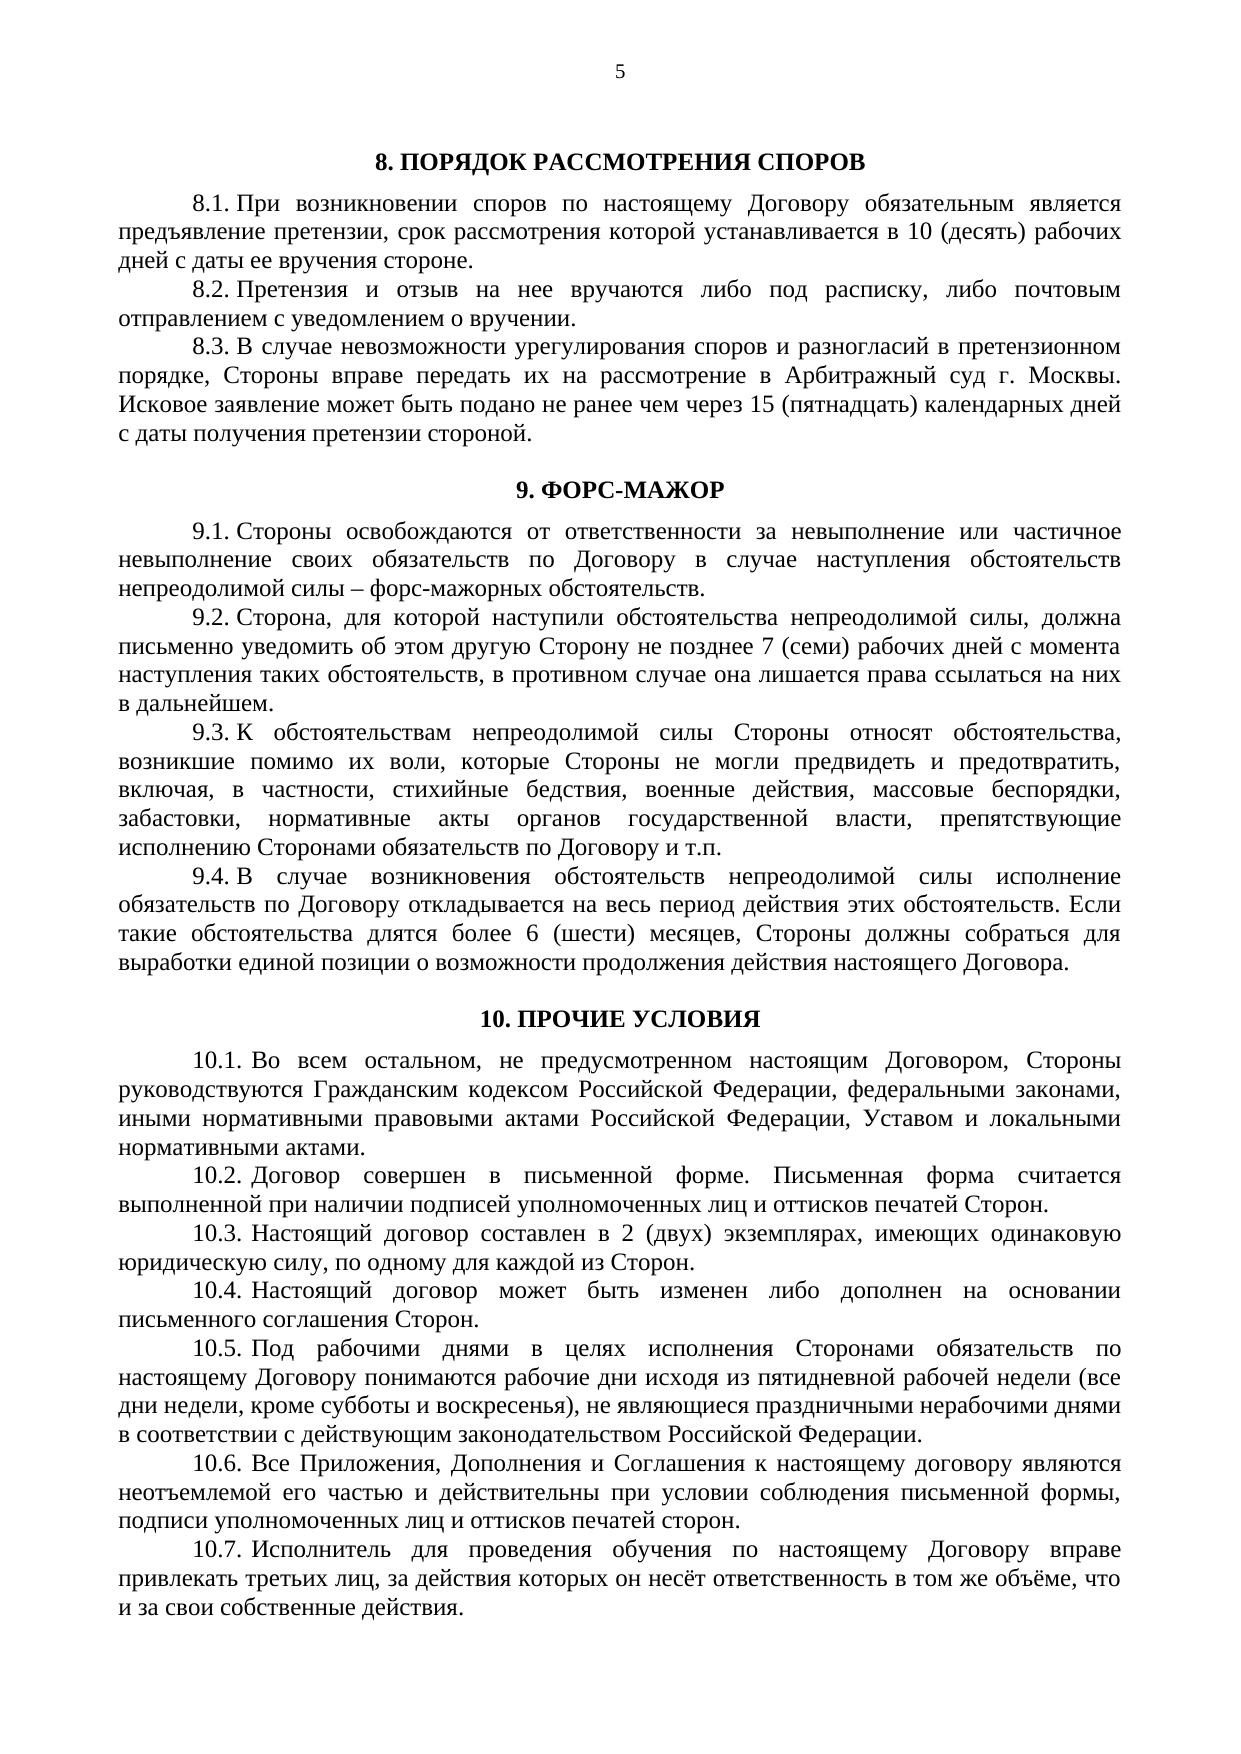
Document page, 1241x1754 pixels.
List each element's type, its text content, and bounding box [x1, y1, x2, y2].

list Настоящий договор составлен в 2 (двух) экземплярах, имеющих одинаковую юридическую силу, по одному для каждой из Сторон. [118, 1218, 1122, 1275]
list Во всем остальном, не предусмотренном настоящим Договором, Стороны руководствуются Гражданским кодексом Российской Федерации, федеральными законами, иными нормативными правовыми актами Российской Федерации, Уставом и локальными нормативными актами. [118, 1045, 1122, 1160]
list В случае возникновения обстоятельств непреодолимой силы исполнение обязательств по Договору откладывается на весь период действия этих обстоятельств. Если такие обстоятельства длятся более 6 (шести) месяцев, Стороны должны собраться для выработки единой позиции о возможности продолжения действия настоящего Договора. [118, 861, 1122, 976]
list Претензия и отзыв на нее вручаются либо под расписку, либо почтовым отправлением с уведомлением о вручении. [118, 274, 1122, 331]
list Все Приложения, Дополнения и Соглашения к настоящему договору являются неотъемлемой его частью и действительны при условии соблюдения письменной формы, подписи уполномоченных лиц и оттисков печатей сторон. [118, 1448, 1122, 1534]
text 8. ПОРЯДОК РАССМОТРЕНИЯ СПОРОВ [118, 147, 1122, 176]
list 10. ПРОЧИЕ УСЛОВИЯ [118, 1004, 1122, 1033]
list Договор совершен в письменной форме. Письменная форма считается выполненной при наличии подписей уполномоченных лиц и оттисков печатей Сторон. [118, 1160, 1122, 1218]
list Исполнитель для проведения обучения по настоящему Договору вправе привлекать третьих лиц, за действия которых он несёт ответственность в том же объёме, что и за свои собственные действия. [118, 1534, 1122, 1620]
list Стороны освобождаются от ответственности за невыполнение или частичное невыполнение своих обязательств по Договору в случае наступления обстоятельств непреодолимой силы – форс-мажорных обстоятельств. [118, 516, 1122, 602]
list Под рабочими днями в целях исполнения Сторонами обязательств по настоящему Договору понимаются рабочие дни исходя из пятидневной рабочей недели (все дни недели, кроме субботы и воскресенья), не являющиеся праздничными нерабочими днями в соответствии с действующим законодательством Российской Федерации. [118, 1333, 1122, 1448]
list В случае невозможности урегулирования споров и разногласий в претензионном порядке, Стороны вправе передать их на рассмотрение в Арбитражный суд г. Москвы. Исковое заявление может быть подано не ранее чем через 15 (пятнадцать) календарных дней с даты получения претензии стороной. [118, 331, 1122, 446]
list Сторона, для которой наступили обстоятельства непреодолимой силы, должна письменно уведомить об этом другую Сторону не позднее 7 (семи) рабочих дней с момента наступления таких обстоятельств, в противном случае она лишается права ссылаться на них в дальнейшем. [118, 602, 1122, 717]
list Настоящий договор может быть изменен либо дополнен на основании письменного соглашения Сторон. [118, 1275, 1122, 1333]
text 9. ФОРС-МАЖОР [118, 475, 1122, 504]
list К обстоятельствам непреодолимой силы Стороны относят обстоятельства, возникшие помимо их воли, которые Стороны не могли предвидеть и предотвратить, включая, в частности, стихийные бедствия, военные действия, массовые беспорядки, забастовки, нормативные акты органов государственной власти, препятствующие исполнению Сторонами обязательств по Договору и т.п. [118, 717, 1122, 861]
list При возникновении споров по настоящему Договору обязательным является предъявление претензии, срок рассмотрения которой устанавливается в 10 (десять) рабочих дней с даты ее вручения стороне. [118, 188, 1122, 274]
